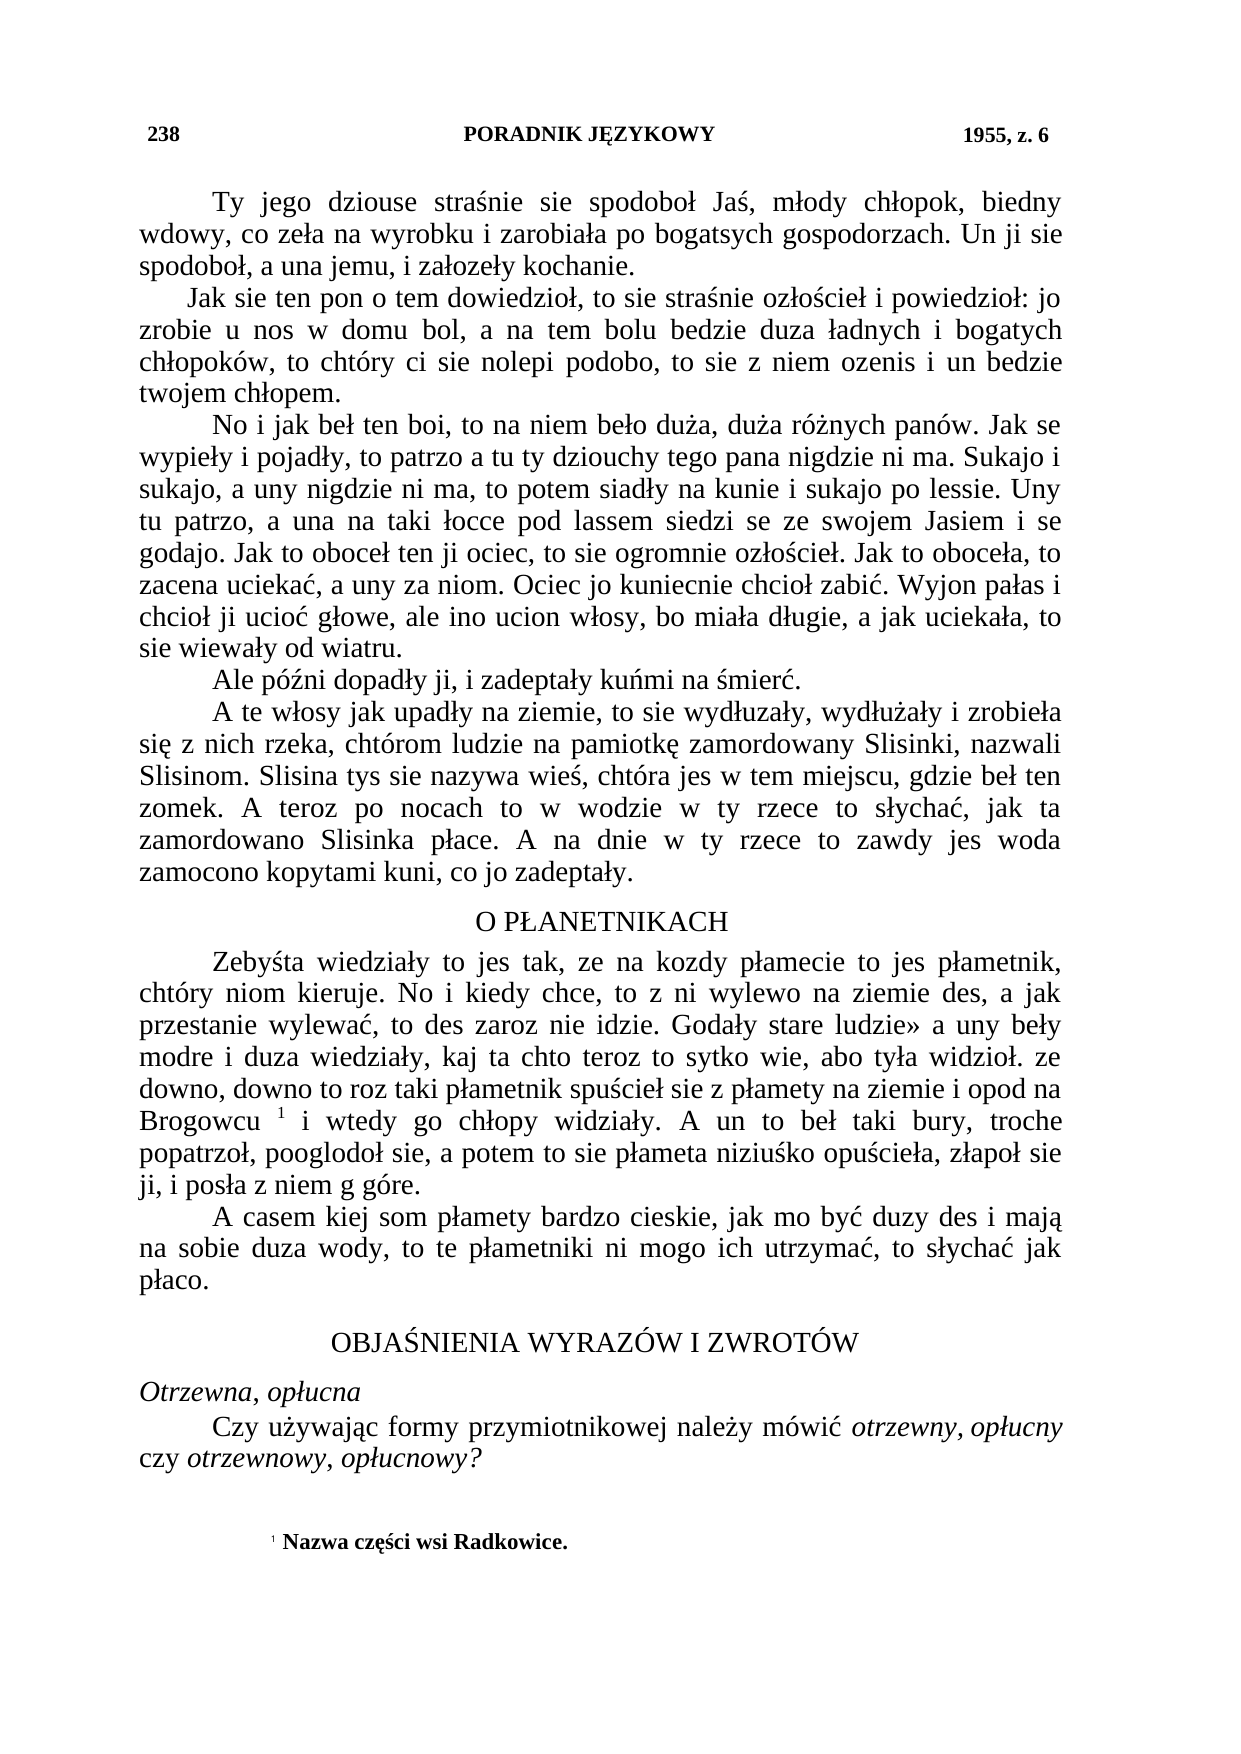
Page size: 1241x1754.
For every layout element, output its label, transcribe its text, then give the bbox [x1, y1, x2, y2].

text Ty jego dziouse straśnie sie spodoboł Jaś, młody chłopok, biedny wdowy, co zeła na wyrobku i zarobiała po bogatsych gospodorzach. Un ji sie spodoboł, a una jemu, i załozeły kochanie. [139, 186, 1063, 282]
text A casem kiej som płamety bardzo cieskie, jak mo być duzy des i mają na sobie duza wody, to te płametniki ni mogo ich utrzymać, to słychać jak płaco. [139, 1201, 1063, 1296]
text 238 [147, 123, 180, 145]
text A te włosy jak upadły na ziemie, to sie wydłuzały, wydłużały i zrobieła się z nich rzeka, chtórom ludzie na pamiotkę zamordowany Slisinki, nazwali Slisinom. Slisina tys sie nazywa wieś, chtóra jes w tem miejscu, gdzie beł ten zomek. A teroz po nocach to w wodzie w ty rzece to słychać, jak ta zamordowano Slisinka płace. A na dnie w ty rzece to zawdy jes woda zamocono kopytami kuni, co jo zadeptały. [139, 696, 1063, 887]
text Ale późni dopadły ji, i zadeptały kuńmi na śmierć. [139, 664, 1063, 696]
text Jak sie ten pon o tem dowiedzioł, to sie straśnie ozłościeł i powiedzioł: jo zrobie u nos w domu bol, a na tem bolu bedzie duza ładnych i bogatych chłopoków, to chtóry ci sie nolepi podobo, to sie z niem ozenis i un bedzie twojem chłopem. [139, 282, 1063, 409]
text 1955, z. 6 [963, 125, 1049, 147]
text OBJAŚNIENIA WYRAZÓW I ZWROTÓW Otrzewna, opłucna [139, 1314, 861, 1411]
text No i jak beł ten boi, to na niem beło duża, duża różnych panów. Jak se wypieły i pojadły, to patrzo a tu ty dziouchy tego pana nigdzie ni ma. Sukajo i sukajo, a uny nigdzie ni ma, to potem siadły na kunie i sukajo po lessie. Uny tu patrzo, a una na taki łocce pod lassem siedzi se ze swojem Jasiem i se godajo. Jak to oboceł ten ji ociec, to sie ogromnie ozłościeł. Jak to oboceła, to zacena uciekać, a uny za niom. Ociec jo kuniecnie chcioł zabić. Wyjon pałas i chcioł ji ucioć głowe, ale ino ucion włosy, bo miała długie, a jak uciekała, to sie wiewały od wiatru. [139, 409, 1063, 664]
text Czy używając formy przymiotnikowej należy mówić otrzewny, opłucny czy otrzewnowy, opłucnowy? [139, 1411, 1063, 1474]
text O PŁANETNIKACH [141, 908, 1063, 937]
text 1 Nazwa części wsi Radkowice. [271, 1531, 568, 1554]
text PORADNIK JĘZYKOWY [463, 124, 716, 146]
text Zebyśta wiedziały to jes tak, ze na kozdy płamecie to jes płametnik, chtóry niom kieruje. No i kiedy chce, to z ni wylewo na ziemie des, a jak przestanie wylewać, to des zaroz nie idzie. Godały stare ludzie» a uny beły modre i duza wiedziały, kaj ta chto teroz to sytko wie, abo tyła widzioł. ze downo, downo to roz taki płametnik spuścieł sie z płamety na ziemie i opod na Brogowcu 1 i wtedy go chłopy widziały. A un to beł taki bury, troche popatrzoł, pooglodoł sie, a potem to sie płameta niziuśko opuścieła, złapoł sie ji, i posła z niem g góre. [139, 946, 1063, 1201]
